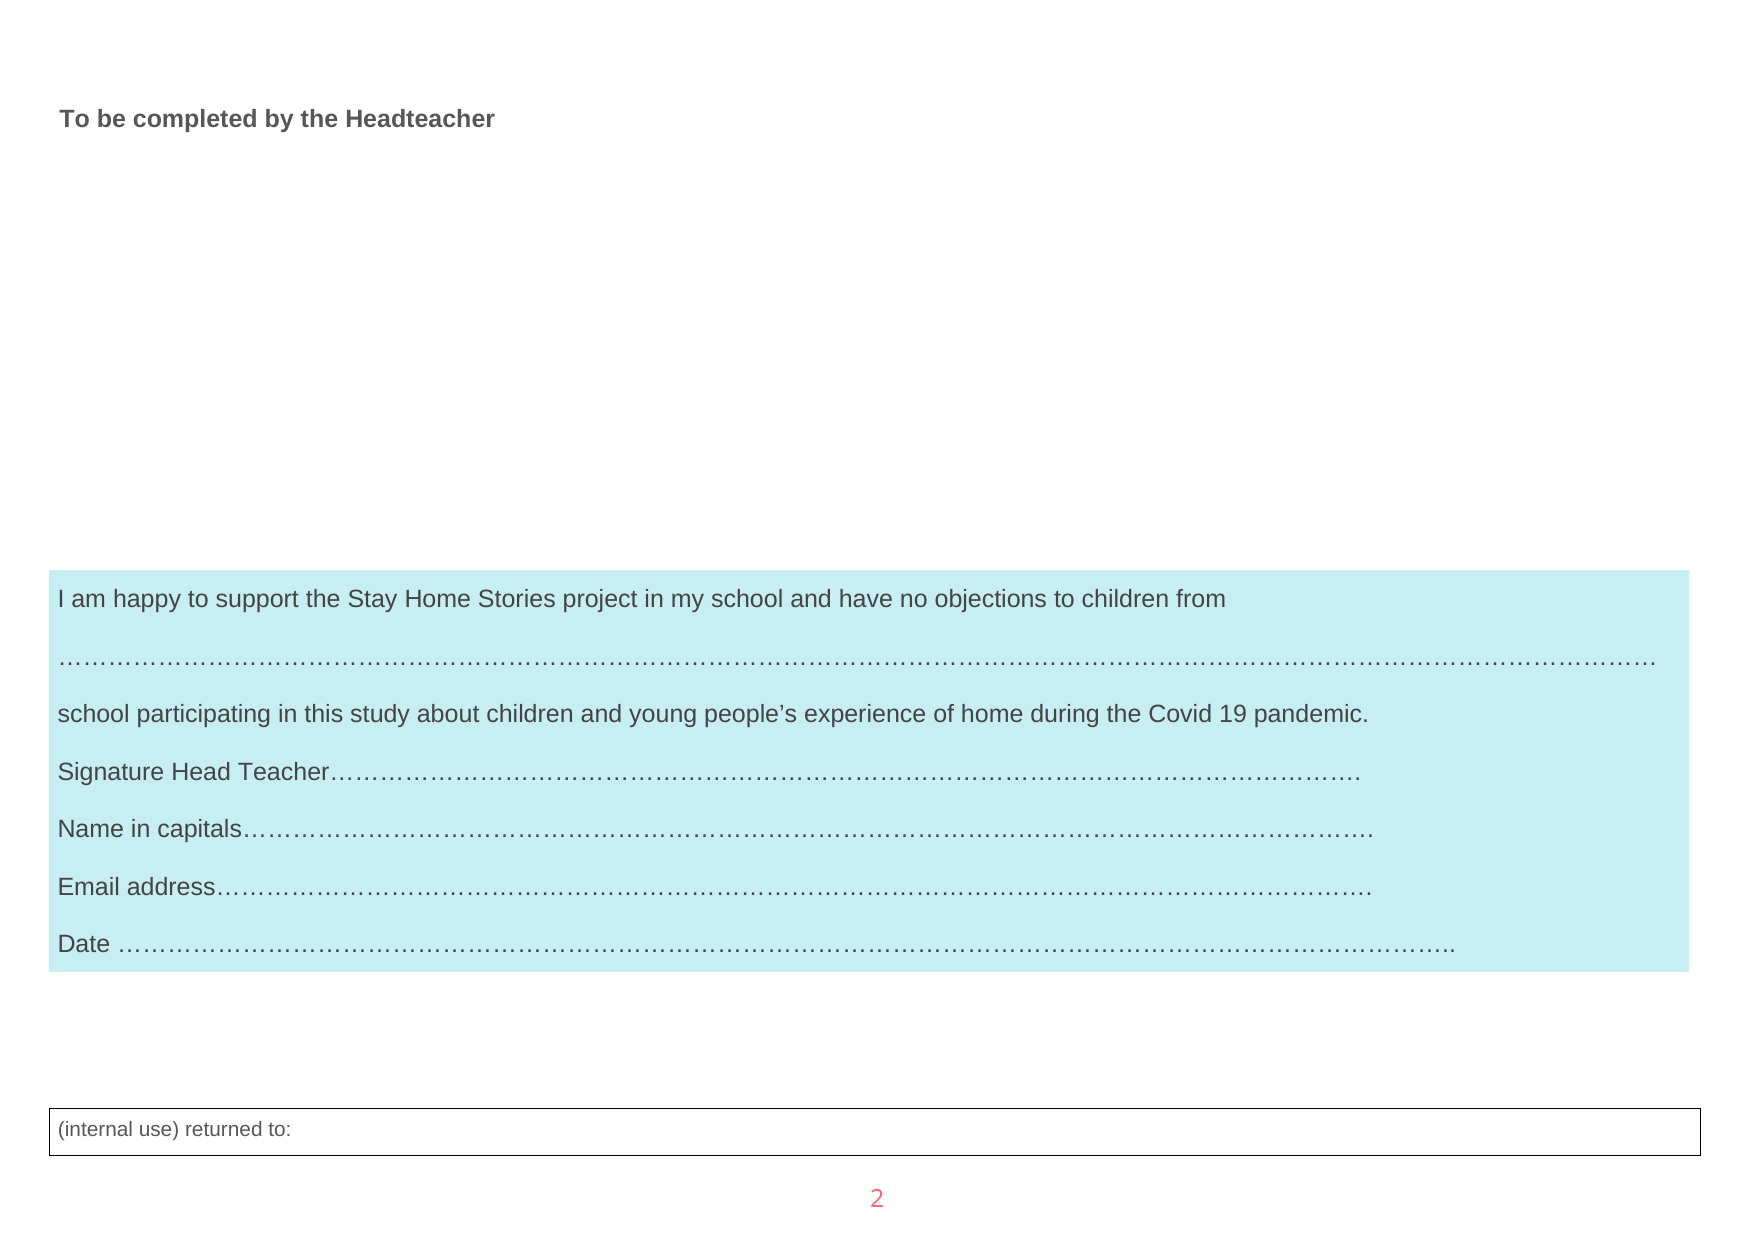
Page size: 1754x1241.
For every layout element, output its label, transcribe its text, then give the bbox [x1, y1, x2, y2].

text To be completed by the Headteacher [59, 104, 1695, 132]
